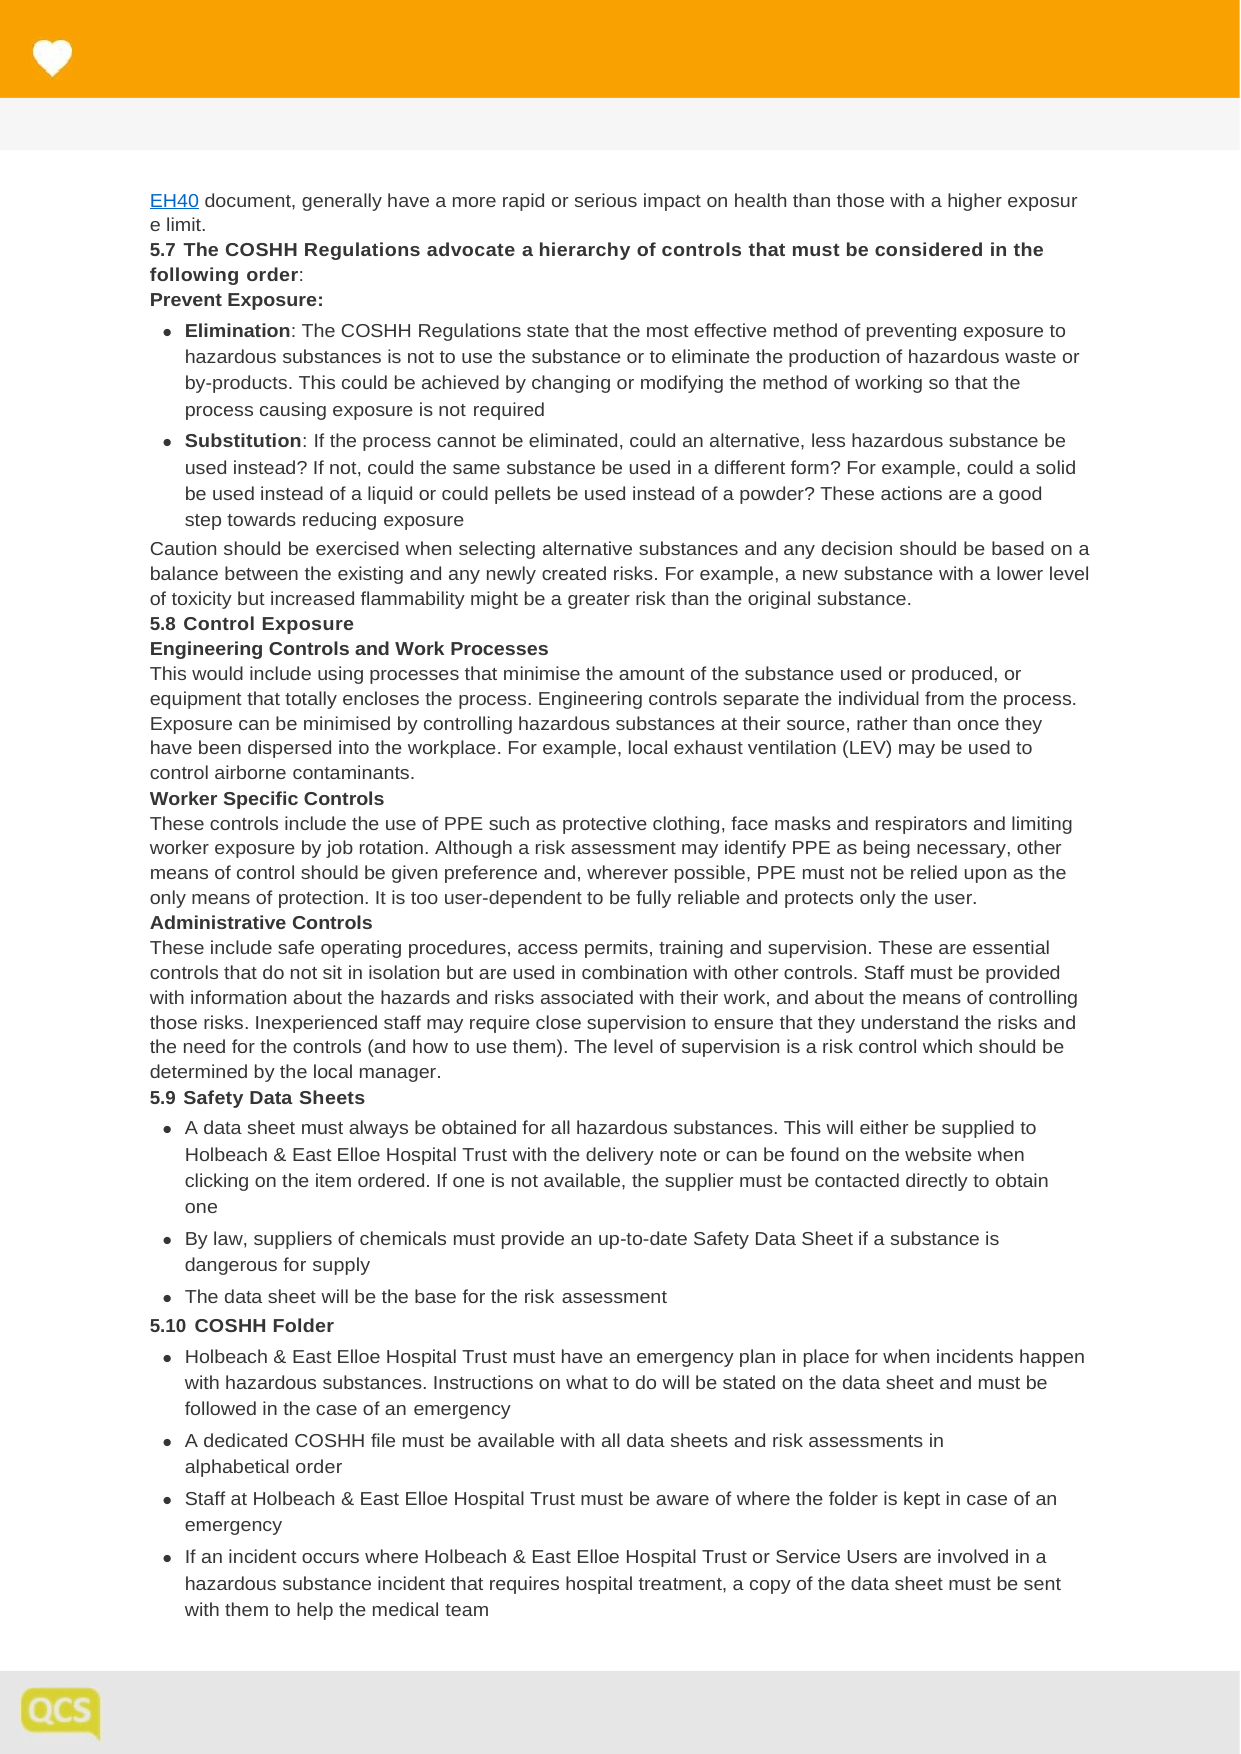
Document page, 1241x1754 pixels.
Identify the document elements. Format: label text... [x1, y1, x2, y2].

list If an incident occurs where Holbeach & East Elloe Hospital Trust or Service Users are involved in a hazardous substance incident that requires hospital treatment, a copy of the data sheet must be sent with them to help the medical team [162, 1546, 1071, 1620]
subtitle Administrative Controls [149, 912, 1196, 933]
picture [20, 1687, 103, 1744]
list By law, suppliers of chemicals must provide an up-to-date Safety Data Sheet if a substance is dangerous for supply [162, 1228, 1004, 1276]
list The data sheet will be the base for the risk assessment [162, 1286, 1196, 1307]
text EH40 document, generally have a more rapid or serious impact on health than those with a higher exposur e limit. [149, 189, 1086, 236]
text Caution should be exercised when selecting alternative substances and any decision should be based on a balance between the existing and any newly created risks. For example, a new substance with a lower level of toxicity but increased flammability might be a greater risk than the original substance. [149, 538, 1091, 609]
list Staff at Holbeach & East Elloe Hospital Trust must be aware of where the folder is kept in case of an emergency [162, 1488, 1060, 1536]
subtitle Safety Data Sheets [149, 1086, 1196, 1108]
text Prevent Exposure: [149, 289, 1196, 311]
subtitle Worker Specific Controls [149, 787, 1196, 809]
list Substitution: If the process cannot be eliminated, could an alternative, less hazardous substance be used instead? If not, could the same substance be used in a different form? For example, could a solid be used instead of a liquid or could pellets be used instead of a powder? These actions are a good step towards reducing exposure [162, 430, 1084, 531]
text This would include using processes that minimise the amount of the substance used or produced, or equipment that totally encloses the process. Engineering controls separate the individual from the process. Exposure can be minimised by controlling hazardous substances at their source, rather than once they have been dispersed into the workplace. For example, local exhaust ventilation (LEV) may be used to control airborne contaminants. [149, 663, 1086, 783]
list A data sheet must always be obtained for all hazardous substances. This will either be supplied to Holbeach & East Elloe Hospital Trust with the delivery note or can be found on the website when clicking on the item ordered. If one is not available, the supplier must be contacted directly to obtain one [162, 1117, 1057, 1217]
text Engineering Controls and Work Processes [149, 638, 1196, 659]
list Holbeach & East Elloe Hospital Trust must have an emergency plan in place for when incidents happen with hazardous substances. Instructions on what to do will be stated on the data sheet and must be followed in the case of an emergency [162, 1346, 1088, 1420]
text These include safe operating procedures, access permits, training and supervision. These are essential controls that do not sit in isolation but are used in combination with other controls. Staff must be provided with information about the hazards and risks associated with their work, and about the means of controlling those risks. Inexperienced staff may require close supervision to ensure that they understand the risks and the need for the controls (and how to use them). The level of supervision is a risk control which should be determined by the local manager. [149, 937, 1086, 1083]
subtitle COSHH Folder [149, 1315, 1196, 1337]
text These controls include the use of PPE such as protective clothing, face masks and respirators and limiting worker exposure by job rotation. Although a risk assessment may identify PPE as being necessary, other means of control should be given preference and, wherever possible, PPE must not be relied upon as the only means of protection. It is too user-dependent to be fully reliable and protects only the user. [149, 812, 1086, 908]
picture [31, 37, 73, 80]
list Elimination: The COSHH Regulations state that the most effective method of preventing exposure to hazardous substances is not to use the substance or to eliminate the production of hazardous waste or by-products. This could be achieved by changing or modifying the method of working so that the process causing exposure is not required [162, 320, 1088, 420]
subtitle The COSHH Regulations advocate a hierarchy of controls that must be considered in the following order: [149, 239, 1046, 286]
list A dedicated COSHH file must be available with all data sheets and risk assessments in alphabetical order [162, 1430, 1053, 1478]
subtitle Control Exposure [149, 613, 1196, 634]
